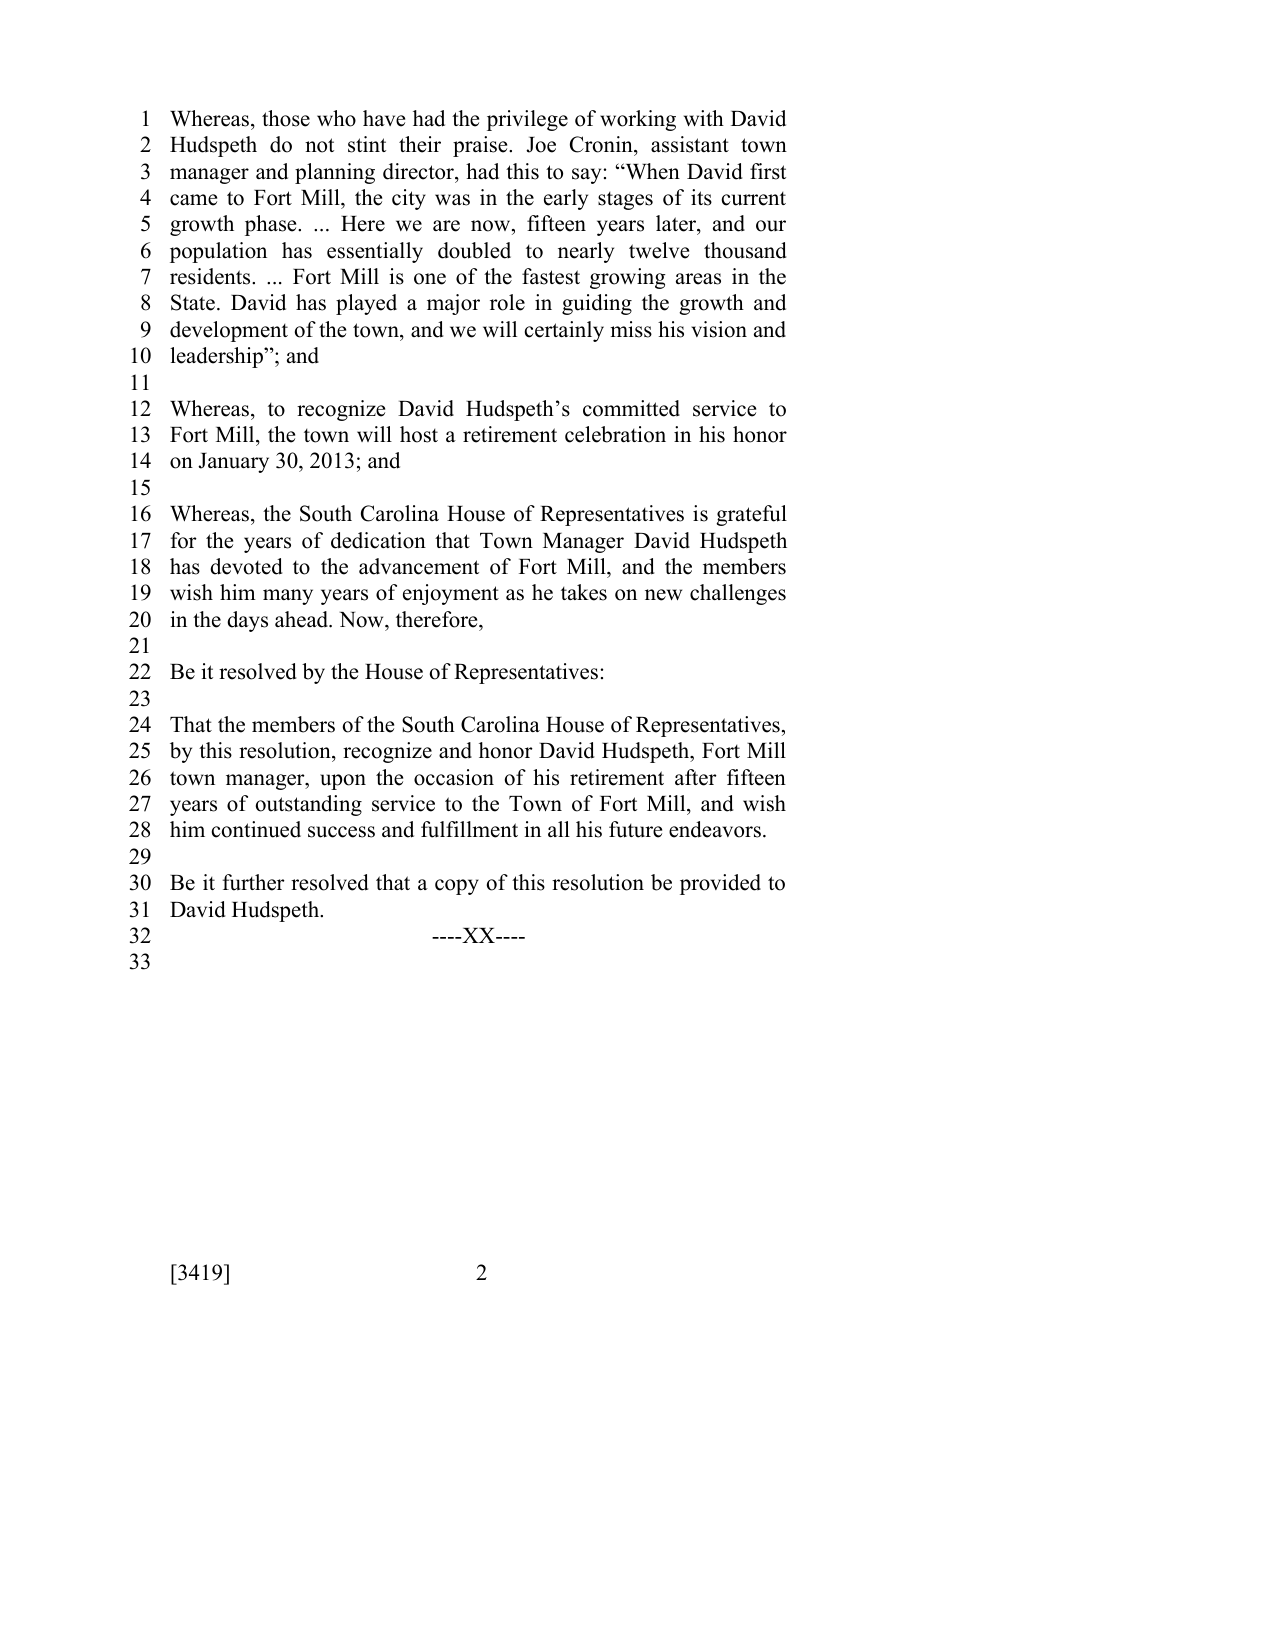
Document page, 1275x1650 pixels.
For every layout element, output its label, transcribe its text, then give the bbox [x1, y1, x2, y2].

text Whereas, to recognize David Hudspeth’s committed service to Fort Mill, the town will host a retirement celebration in his honor on January 30, 2013; and [169, 395, 787, 474]
text Whereas, those who have had the privilege of working with David Hudspeth do not stint their praise. Joe Cronin, assistant town manager and planning director, had this to say: “When David first came to Fort Mill, the city was in the early stages of its current growth phase. ... Here we are now, fifteen years later, and our population has essentially doubled to nearly twelve thousand residents. ... Fort Mill is one of the fastest growing areas in the State. David has played a major role in guiding the growth and development of the town, and we will certainly miss his vision and leadership”; and [169, 105, 787, 368]
text That the members of the South Carolina House of Representatives, by this resolution, recognize and honor David Hudspeth, Fort Mill town manager, upon the occasion of his retirement after fifteen years of outstanding service to the Town of Fort Mill, and wish him continued success and fulfillment in all his future endeavors. [169, 711, 787, 843]
text Be it resolved by the House of Representatives: [169, 658, 787, 685]
text ----XX---- [169, 922, 787, 948]
text Whereas, the South Carolina House of Representatives is grateful for the years of dedication that Town Manager David Hudspeth has devoted to the advancement of Fort Mill, and the members wish him many years of enjoyment as he takes on new challenges in the days ahead. Now, therefore, [169, 500, 787, 632]
text Be it further resolved that a copy of this resolution be provided to David Hudspeth. [169, 869, 787, 922]
